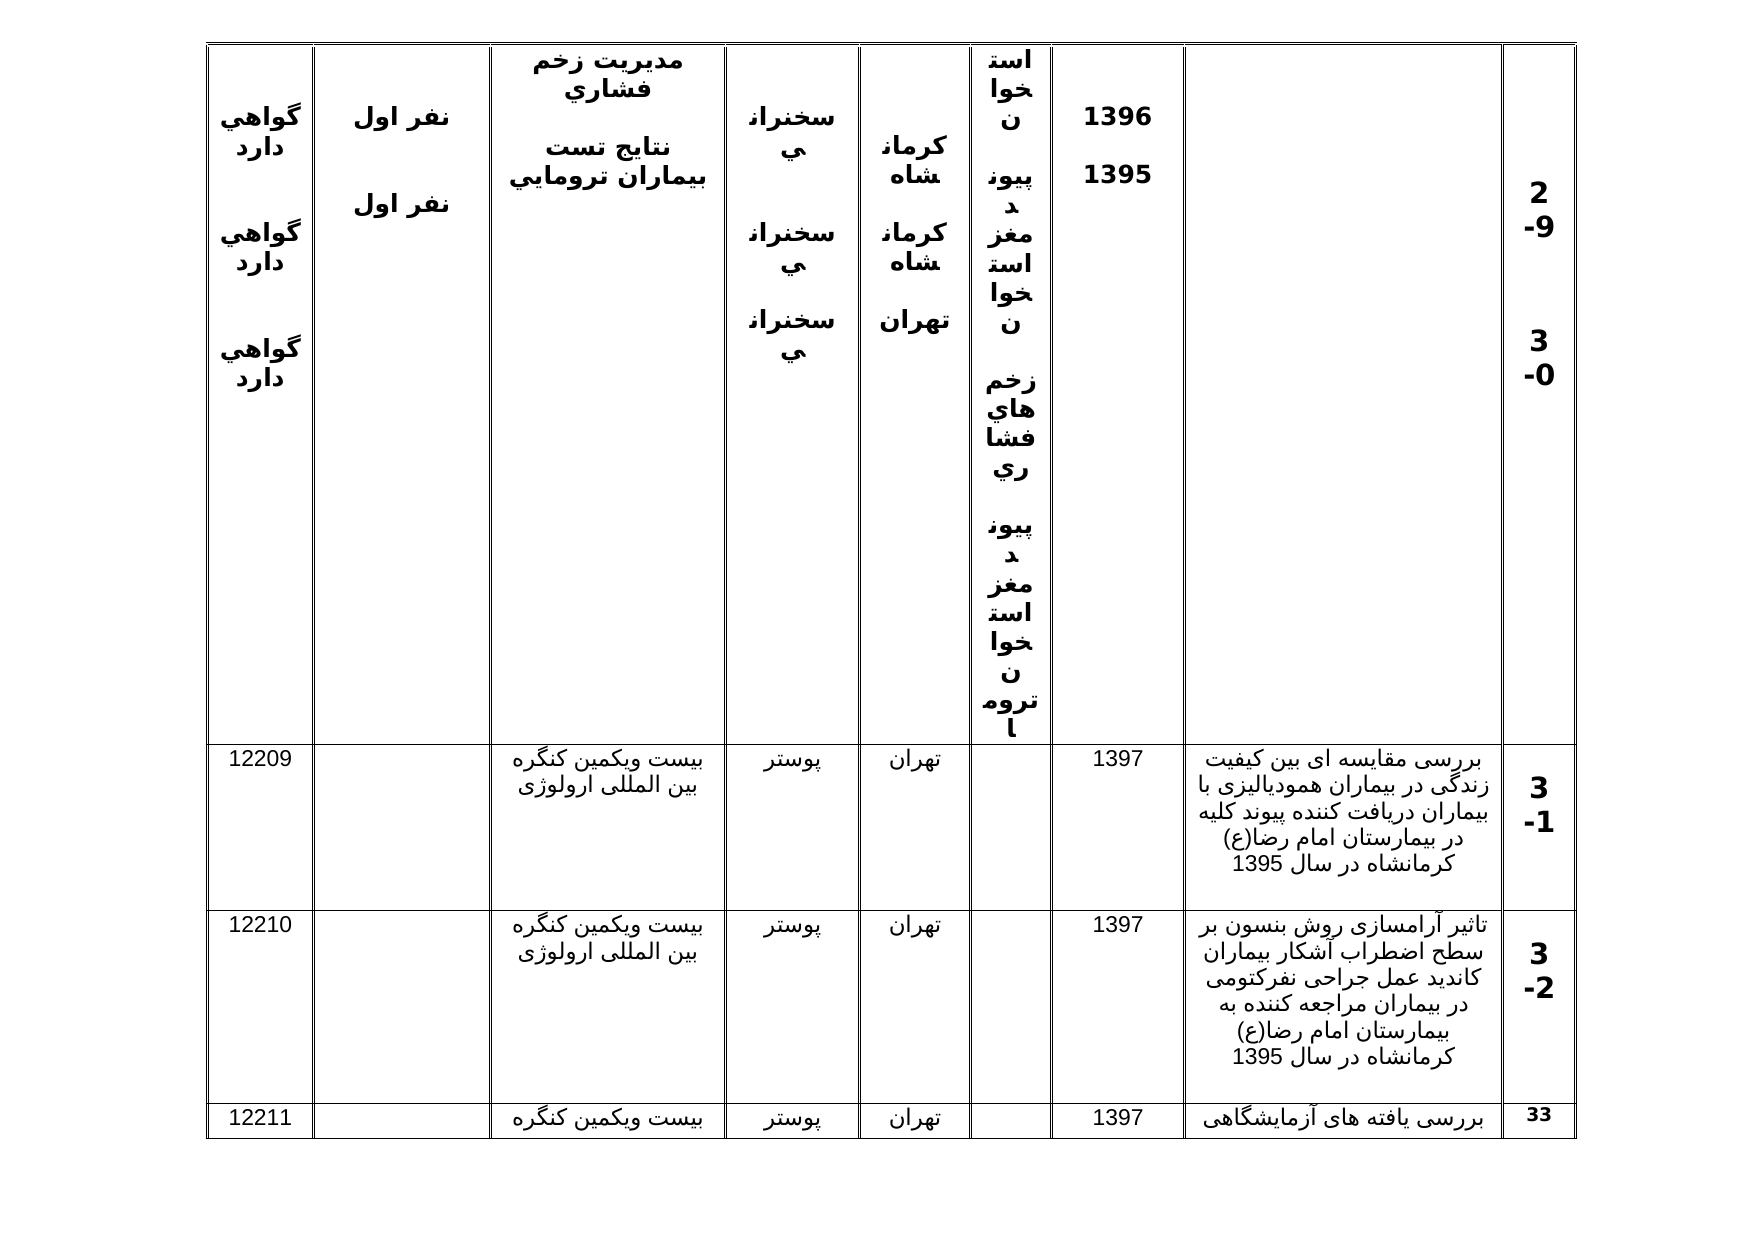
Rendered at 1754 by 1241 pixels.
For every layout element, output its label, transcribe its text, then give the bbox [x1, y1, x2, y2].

table_cell پوستر [727, 911, 858, 1103]
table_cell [970, 45, 1051, 744]
table_cell [972, 1104, 1050, 1137]
table_cell 1397 [1053, 745, 1183, 910]
table_cell [972, 745, 1050, 910]
table_cell 1397 [1053, 1104, 1183, 1137]
table_cell [315, 745, 489, 910]
table_cell بررسی مقایسه ای بین کیفیت زندگی در بیماران همودیالیزی با بیماران دریافت کننده پیوند کلیه در بیمارستان امام رضا(ع) کرمانشاه در سال 1395 [1186, 745, 1501, 910]
table_cell [972, 911, 1050, 1103]
table_cell پوستر [727, 1104, 858, 1137]
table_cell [1186, 1104, 1501, 1137]
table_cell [860, 45, 970, 744]
table_cell تاثیر آرامسازی روش بنسون بر سطح اضطراب آشکار بیماران کاندید عمل جراحی نفرکتومی در بیماران مراجعه کننده به بیمارستان امام رضا(ع) کرمانشاه در سال 1395 [1186, 911, 1501, 1103]
table_cell بیست ویکمین کنگره بین المللی ارولوژی [492, 745, 724, 910]
table_cell تهران [861, 911, 969, 1103]
table_cell [315, 1104, 489, 1137]
table_cell 12210 [209, 911, 312, 1103]
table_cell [726, 45, 859, 744]
table_cell 32- [1504, 911, 1574, 1103]
table_cell 1397 [1053, 911, 1183, 1103]
table_cell [315, 911, 489, 1103]
table_cell تهران [861, 745, 969, 910]
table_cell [1184, 45, 1501, 744]
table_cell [492, 1104, 724, 1137]
table_cell تهران [861, 1104, 969, 1137]
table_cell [313, 45, 490, 744]
table_cell 31- [1504, 745, 1574, 910]
table_cell 12211 [209, 1104, 312, 1137]
table_cell 27- 28- 29- 30- [1503, 43, 1576, 744]
table_cell 12209 [209, 745, 312, 910]
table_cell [490, 43, 726, 744]
table_cell بیست ویکمین کنگره بین المللی ارولوژی [492, 911, 724, 1103]
table_cell 33 [1504, 1104, 1574, 1137]
table_cell پوستر [727, 745, 858, 910]
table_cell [1051, 45, 1184, 744]
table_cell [207, 45, 313, 744]
